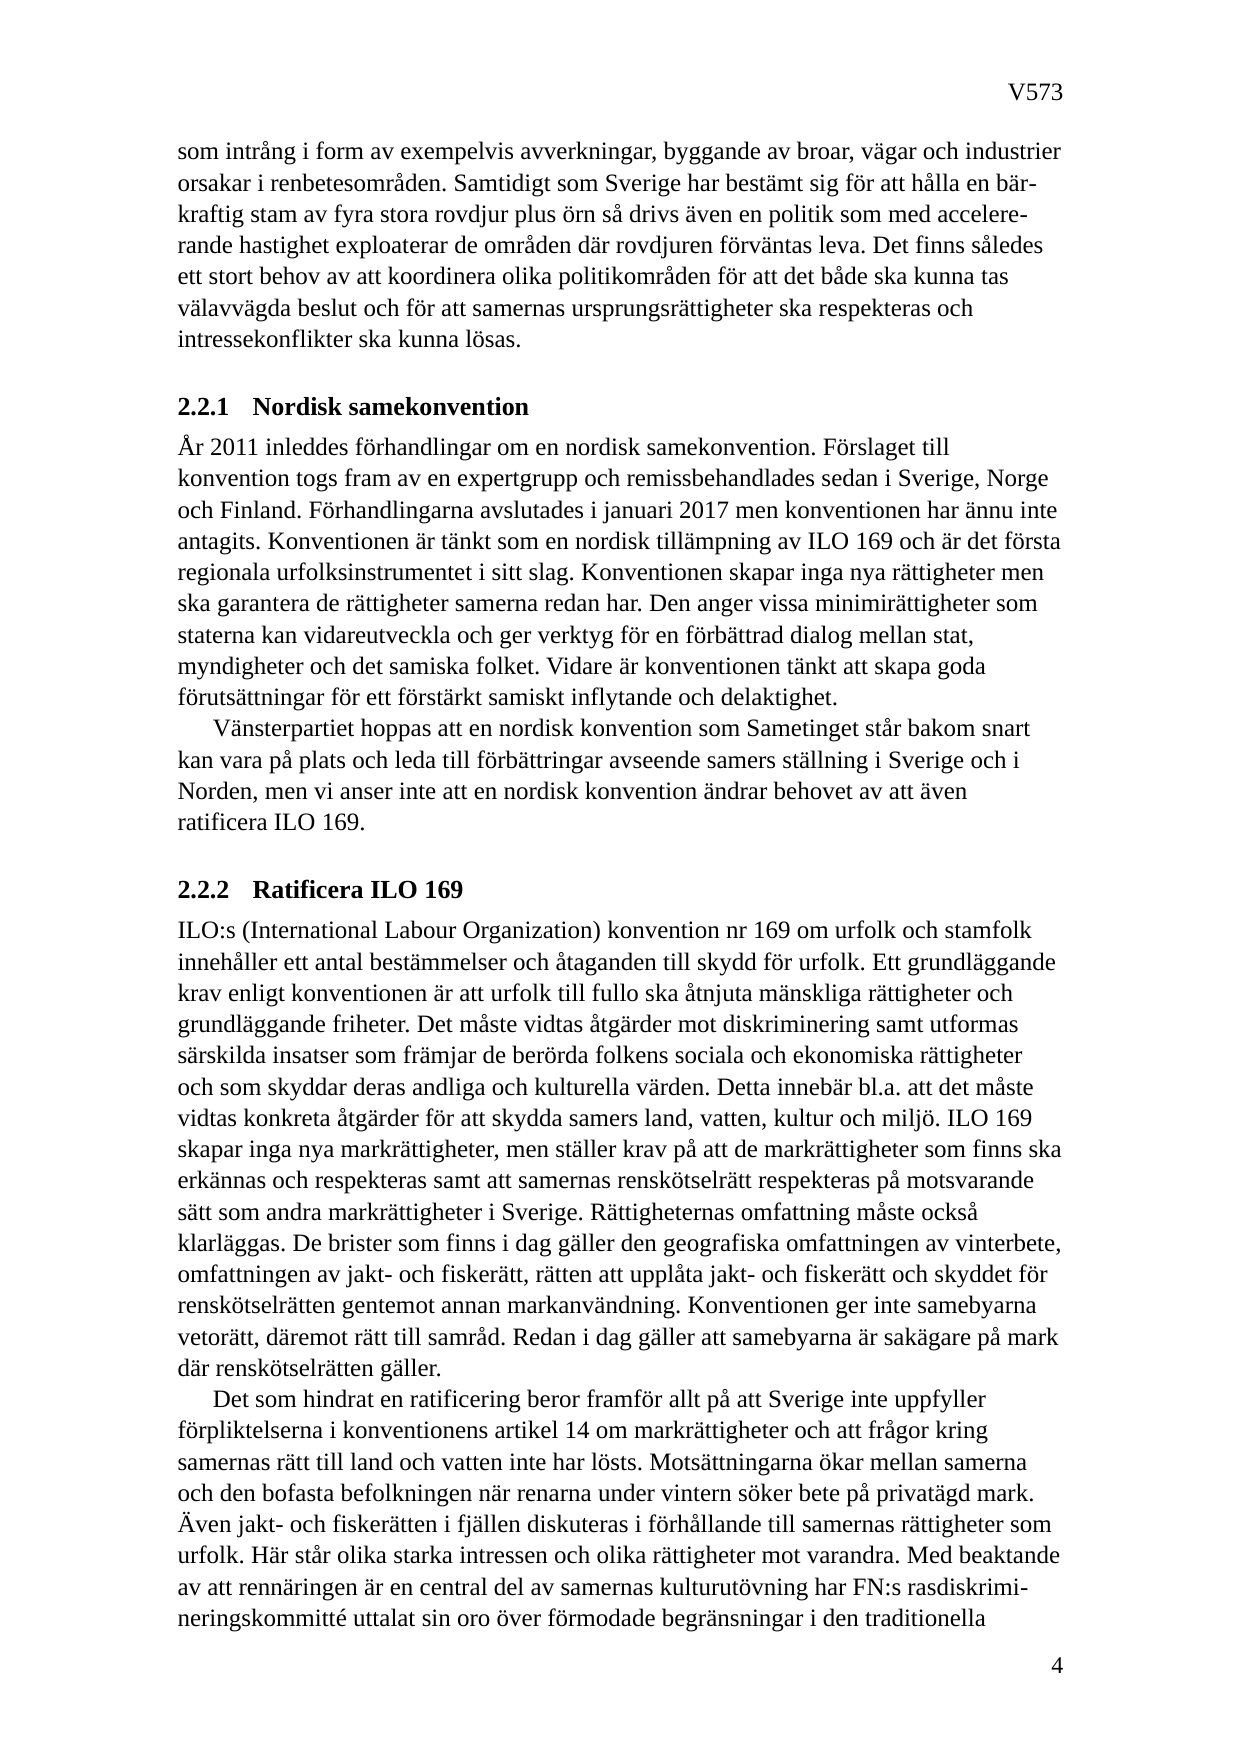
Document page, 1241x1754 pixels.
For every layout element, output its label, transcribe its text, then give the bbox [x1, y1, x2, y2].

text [177, 1382, 1063, 1632]
subtitle Ratificera ILO 169 [177, 873, 1063, 905]
text Vänsterpartiet hoppas att en nordisk konvention som Sametinget står bakom snart kan vara på plats och leda till förbättringar avseende samers ställning i Sverige och i Norden, men vi anser inte att en nordisk konvention ändrar behovet av att även ratificera ILO 169. [177, 711, 1063, 836]
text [177, 134, 1063, 353]
text ILO:s (International Labour Organization) konvention nr 169 om urfolk och stamfolk innehåller ett antal bestämmelser och åtaganden till skydd för urfolk. Ett grundläggande krav enligt konventionen är att urfolk till fullo ska åtnjuta mänskliga rättigheter och grundläggande friheter. Det måste vidtas åtgärder mot diskriminering samt utformas särskilda insatser som främjar de berörda folkens sociala och ekonomiska rättigheter och som skyddar deras andliga och kulturella värden. Detta innebär bl.a. att det måste vidtas konkreta åtgärder för att skydda samers land, vatten, kultur och miljö. ILO 169 skapar inga nya markrättigheter, men ställer krav på att de markrättigheter som finns ska erkännas och respekteras samt att samernas renskötselrätt respekteras på motsvarande sätt som andra markrättigheter i Sverige. Rättigheternas omfattning måste också klarläggas. De brister som finns i dag gäller den geografiska omfattningen av vinterbete, omfattningen av jakt- och fiskerätt, rätten att upplåta jakt- och fiskerätt och skyddet för renskötselrätten gentemot annan markanvändning. Konventionen ger inte samebyarna vetorätt, däremot rätt till samråd. Redan i dag gäller att samebyarna är sakägare på mark där renskötselrätten gäller. [177, 913, 1063, 1382]
subtitle Nordisk samekonvention [177, 390, 1063, 421]
text År 2011 inleddes förhandlingar om en nordisk samekonvention. Förslaget till konvention togs fram av en expertgrupp och remissbehandlades sedan i Sverige, Norge och Finland. Förhandlingarna avslutades i januari 2017 men konventionen har ännu inte antagits. Konventionen är tänkt som en nordisk tillämpning av ILO 169 och är det första regionala urfolksinstrumentet i sitt slag. Konventionen skapar inga nya rättigheter men ska garantera de rättigheter samerna redan har. Den anger vissa minimirättigheter som staterna kan vidareutveckla och ger verktyg för en förbättrad dialog mellan stat, myndigheter och det samiska folket. Vidare är konventionen tänkt att skapa goda förutsättningar för ett förstärkt samiskt inflytande och delaktighet. [177, 430, 1063, 711]
